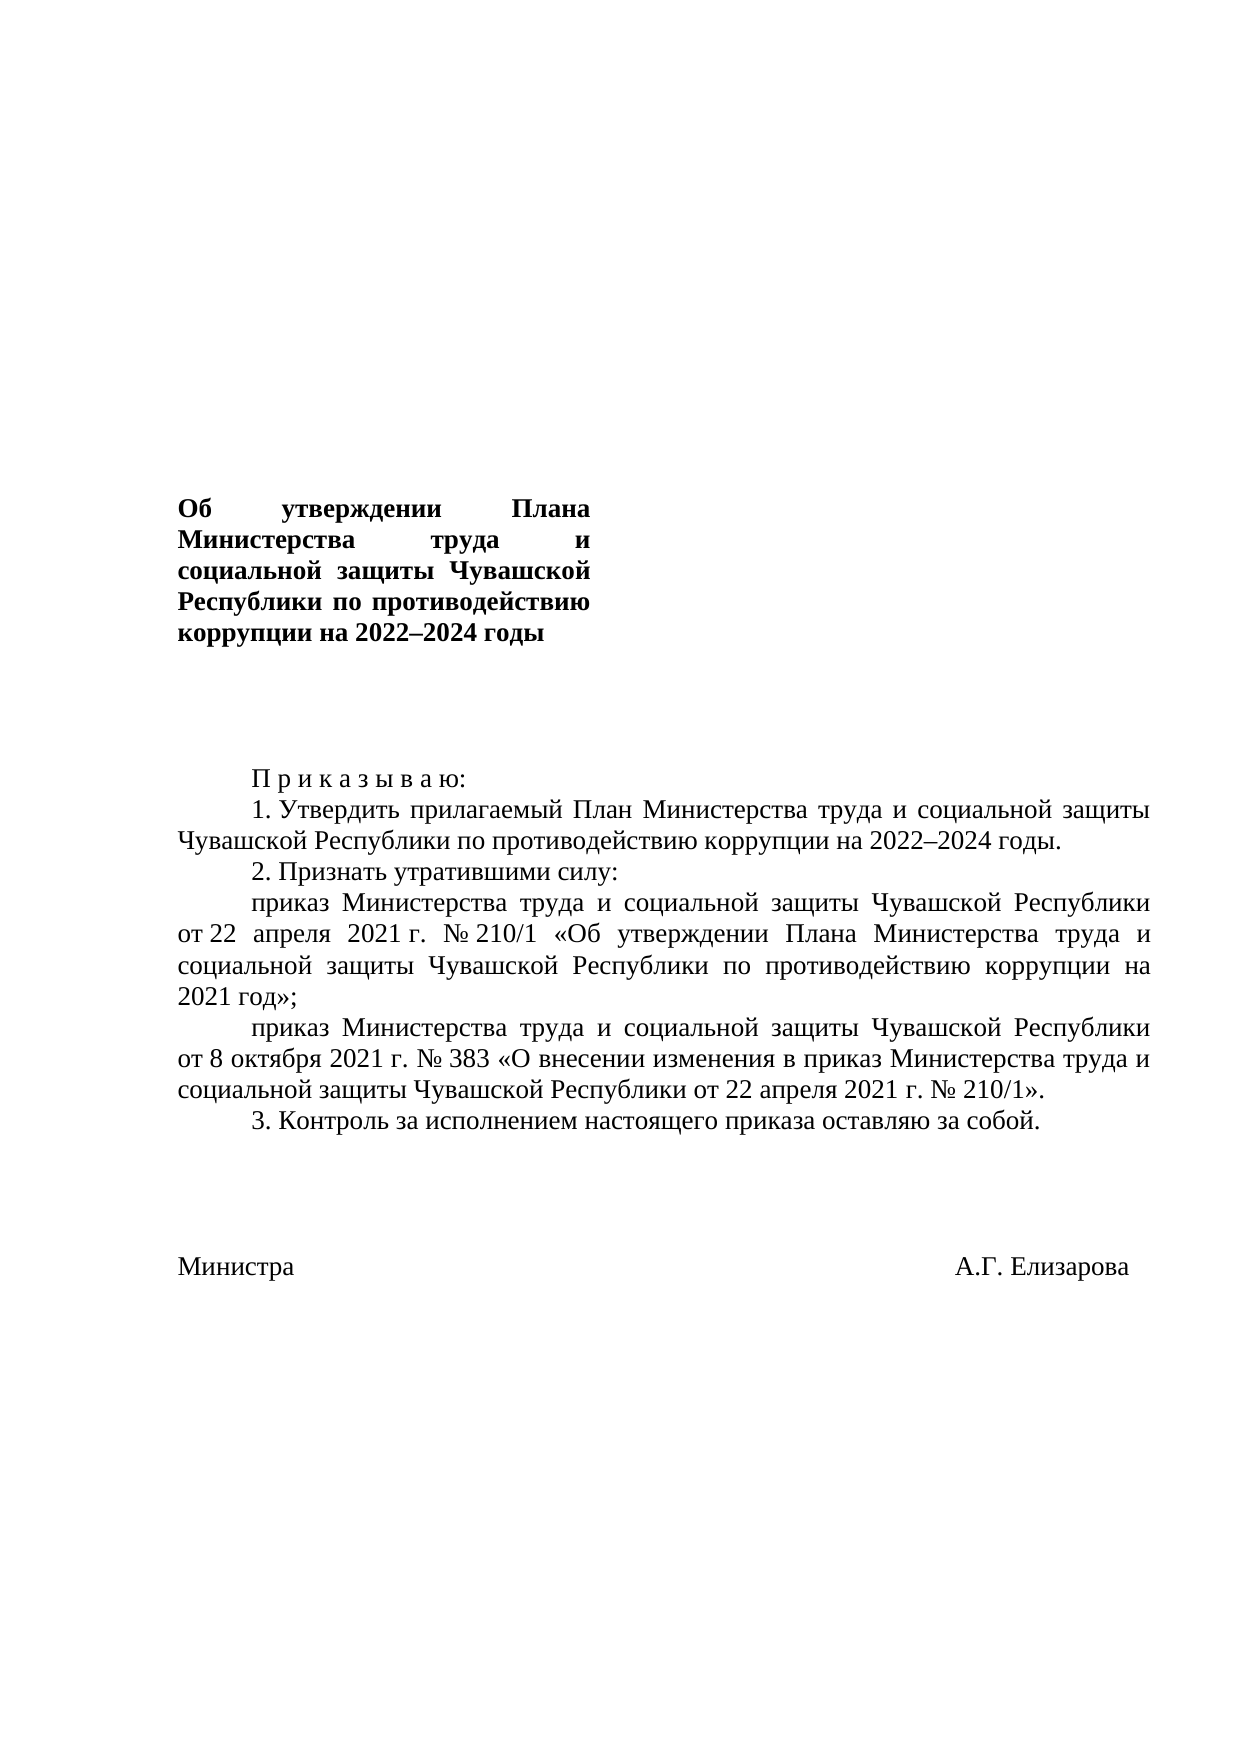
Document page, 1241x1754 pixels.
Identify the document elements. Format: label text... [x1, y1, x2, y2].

table_header А.Г. Елизарова [653, 1250, 1140, 1302]
text П р и к а з ы в а ю: [177, 762, 1152, 793]
text 2. Признать утратившими силу: [177, 855, 1152, 886]
table_header Министра [166, 1250, 653, 1302]
text 3. Контроль за исполнением настоящего приказа оставляю за собой. [177, 1104, 1152, 1136]
text приказ Министерства труда и социальной защиты Чувашской Республики от 22 апреля 2021 г. № 210/1 «Об утверждении Плана Министерства труда и социальной защиты Чувашской Республики по противодействию коррупции на 2021 год»; [177, 886, 1152, 1011]
text 1. Утвердить прилагаемый План Министерства труда и социальной защиты Чувашской Республики по противодействию коррупции на 2022–2024 годы. [177, 793, 1152, 855]
title Об утверждении Плана Министерства труда и социальной защиты Чувашской Республики по противодействию коррупции на 2022–2024 годы [177, 492, 591, 648]
text приказ Министерства труда и социальной защиты Чувашской Республики от 8 октября 2021 г. № 383 «О внесении изменения в приказ Министерства труда и социальной защиты Чувашской Республики от 22 апреля 2021 г. № 210/1». [177, 1011, 1152, 1104]
